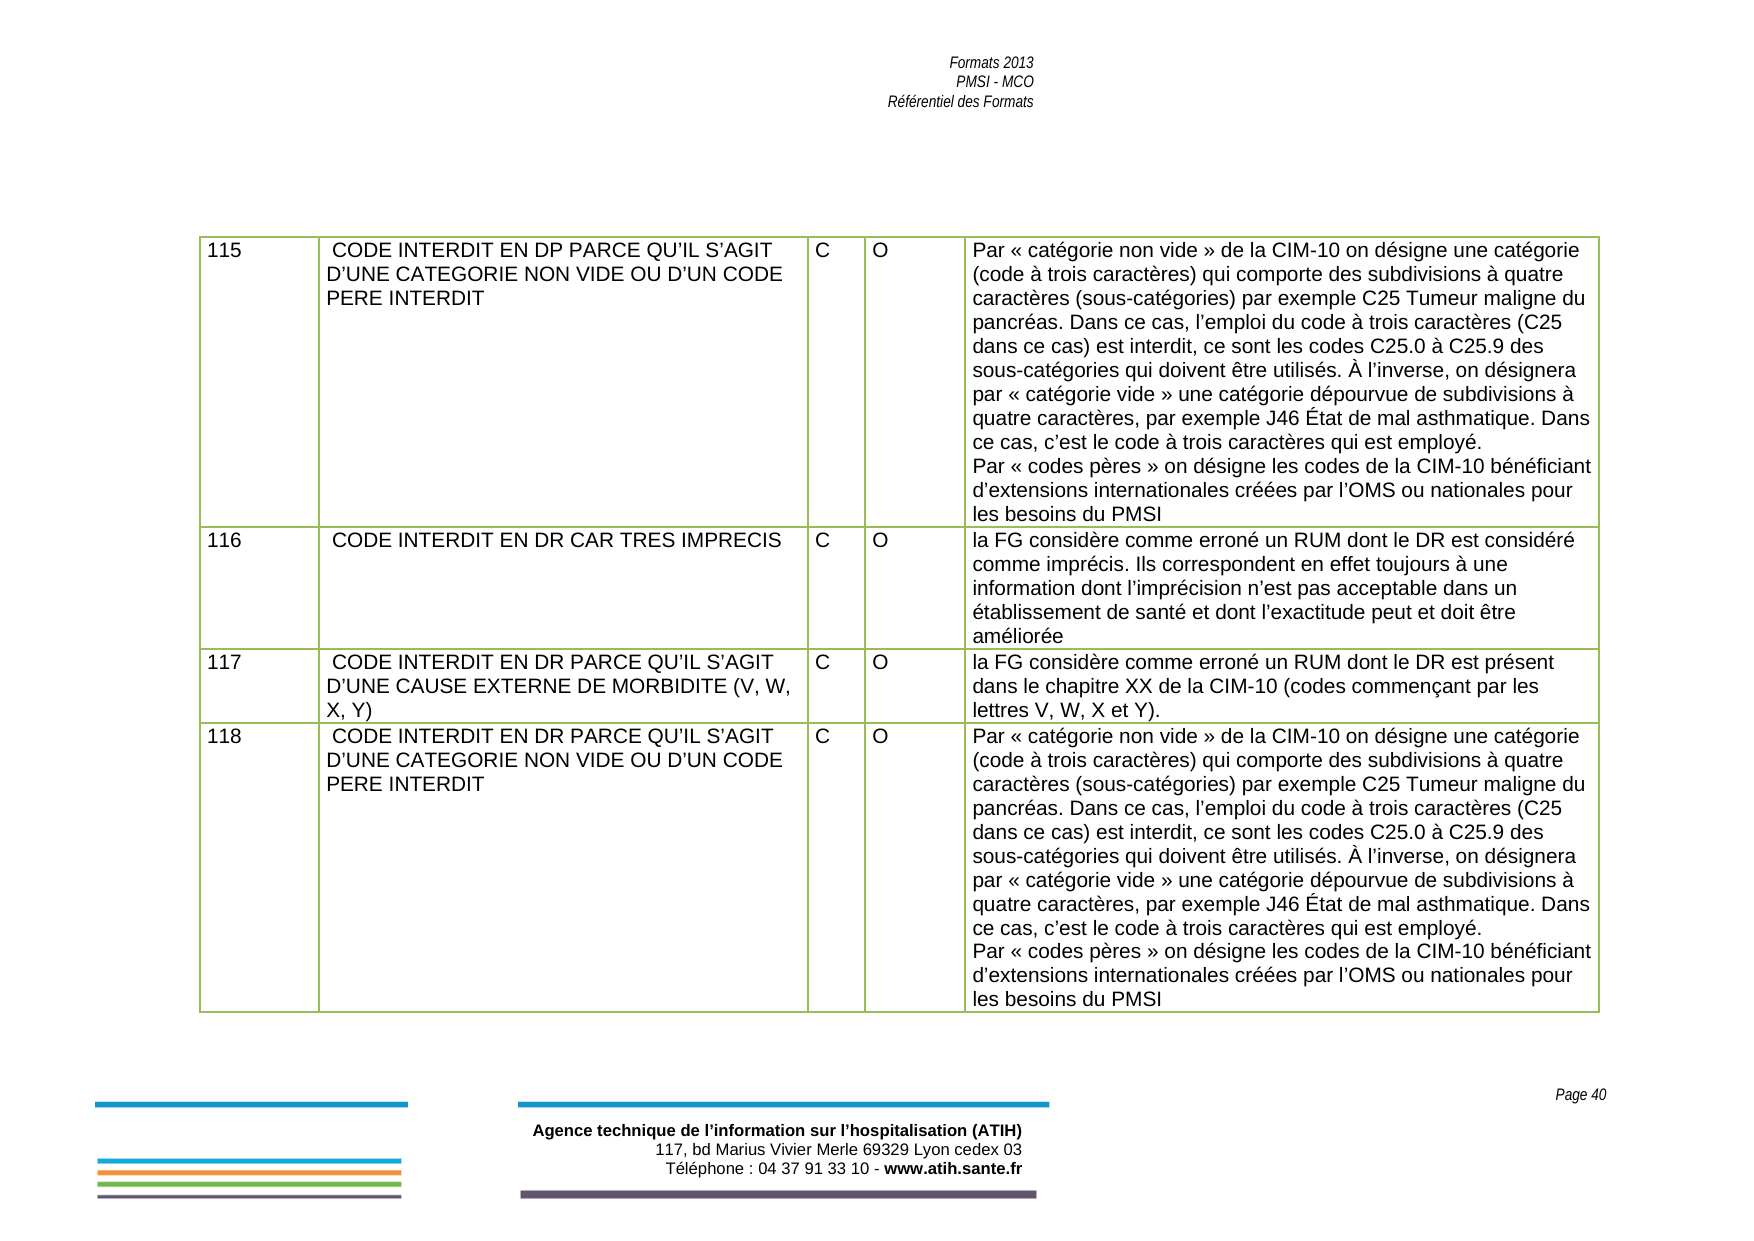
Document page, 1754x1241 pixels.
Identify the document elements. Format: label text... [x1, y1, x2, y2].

table_cell 118 [201, 724, 318, 1011]
table_cell CODE INTERDIT EN DP PARCE QU’IL S’AGIT D’UNE CATEGORIE NON VIDE OU D’UN CODE PERE INTERDIT [320, 238, 807, 526]
table_cell C [809, 724, 864, 1011]
table_cell la FG considère comme erroné un RUM dont le DR est présent dans le chapitre XX de la CIM-10 (codes commençant par les lettres V, W, X et Y). [966, 650, 1598, 722]
table_cell C [809, 528, 864, 648]
picture [518, 1083, 1050, 1108]
table_cell O [866, 238, 964, 526]
table_cell O [866, 724, 964, 1011]
table_cell 116 [201, 528, 318, 648]
table_cell Par « catégorie non vide » de la CIM-10 on désigne une catégorie (code à trois caractères) qui comporte des subdivisions à quatre caractères (sous-catégories) par exemple C25 Tumeur maligne du pancréas. Dans ce cas, l’emploi du code à trois caractères (C25 dans ce cas) est interdit, ce sont les codes C25.0 à C25.9 des sous-catégories qui doivent être utilisés. À l’inverse, on désignera par « catégorie vide » une catégorie dépourvue de subdivisions à quatre caractères, par exemple J46 État de mal asthmatique. Dans ce cas, c’est le code à trois caractères qui est employé. Par « codes pères » on désigne les codes de la CIM-10 bénéficiant d’extensions internationales créées par l’OMS ou nationales pour les besoins du PMSI [966, 724, 1598, 1011]
table_cell CODE INTERDIT EN DR CAR TRES IMPRECIS [320, 528, 807, 648]
table_cell CODE INTERDIT EN DR PARCE QU’IL S’AGIT D’UNE CAUSE EXTERNE DE MORBIDITE (V, W, X, Y) [320, 650, 807, 722]
table_cell CODE INTERDIT EN DR PARCE QU’IL S’AGIT D’UNE CATEGORIE NON VIDE OU D’UN CODE PERE INTERDIT [320, 724, 807, 1011]
table_cell 115 [201, 238, 318, 526]
table_cell O [866, 528, 964, 648]
picture [95, 1083, 408, 1108]
table_cell O [866, 650, 964, 722]
table_cell Par « catégorie non vide » de la CIM-10 on désigne une catégorie (code à trois caractères) qui comporte des subdivisions à quatre caractères (sous-catégories) par exemple C25 Tumeur maligne du pancréas. Dans ce cas, l’emploi du code à trois caractères (C25 dans ce cas) est interdit, ce sont les codes C25.0 à C25.9 des sous-catégories qui doivent être utilisés. À l’inverse, on désignera par « catégorie vide » une catégorie dépourvue de subdivisions à quatre caractères, par exemple J46 État de mal asthmatique. Dans ce cas, c’est le code à trois caractères qui est employé. Par « codes pères » on désigne les codes de la CIM-10 bénéficiant d’extensions internationales créées par l’OMS ou nationales pour les besoins du PMSI [966, 238, 1598, 526]
picture [93, 1154, 408, 1207]
table_cell 117 [201, 650, 318, 722]
picture [518, 1186, 1038, 1207]
table_cell la FG considère comme erroné un RUM dont le DR est considéré comme imprécis. Ils correspondent en effet toujours à une information dont l’imprécision n’est pas acceptable dans un établissement de santé et dont l’exactitude peut et doit être améliorée [966, 528, 1598, 648]
table_cell C [809, 238, 864, 526]
table_cell C [809, 650, 864, 722]
